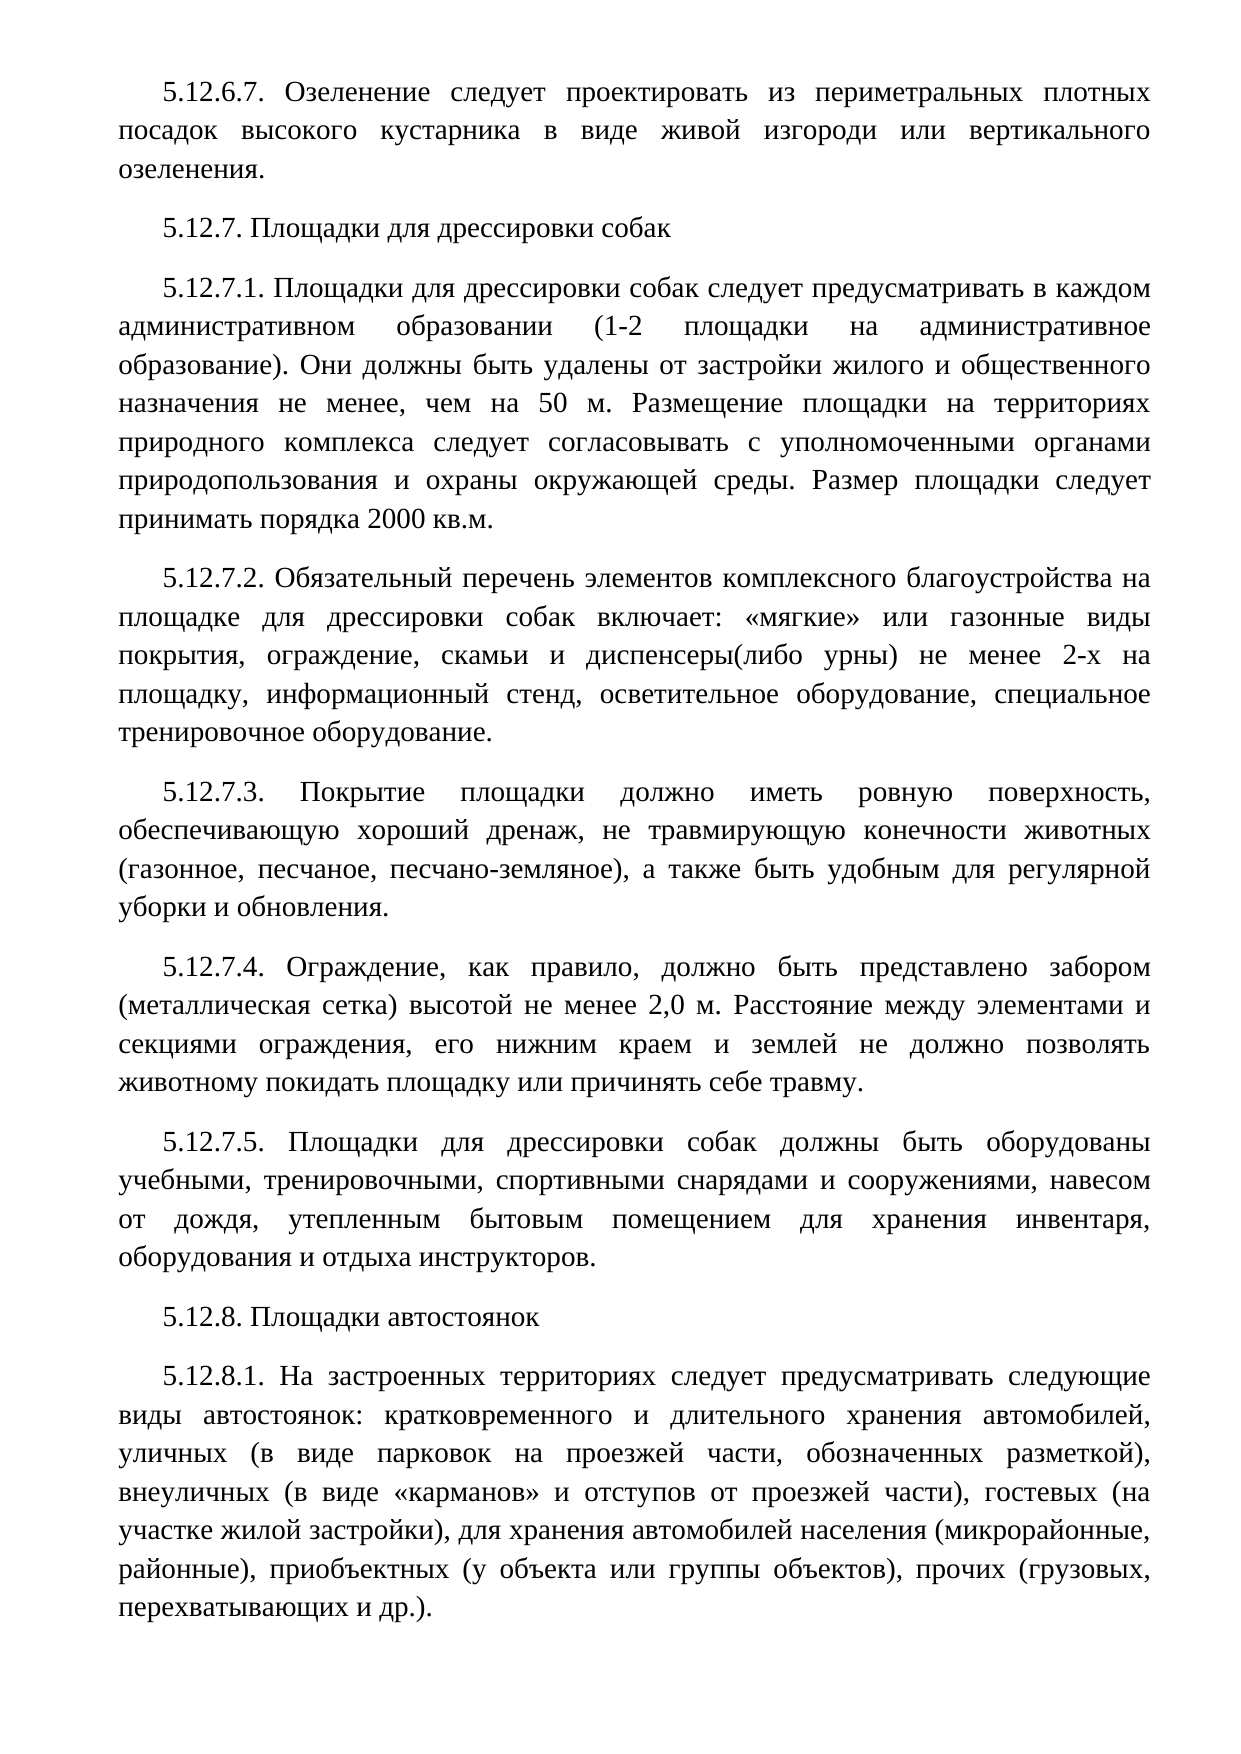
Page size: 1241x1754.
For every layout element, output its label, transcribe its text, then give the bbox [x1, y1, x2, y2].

text 5.12.6.7. Озеленение следует проектировать из периметральных плотных посадок высокого кустарника в виде живой изгороди или вертикального озеленения. [118, 74, 1152, 184]
text 5.12.7.4. Ограждение, как правило, должно быть представлено забором (металлическая сетка) высотой не менее . Расстояние между элементами и секциями ограждения, его нижним краем и землей не должно позволять животному покидать площадку или причинять себе травму. [118, 949, 1152, 1098]
text 5.12.8.1. На застроенных территориях следует предусматривать следующие виды автостоянок: кратковременного и длительного хранения автомобилей, уличных (в виде парковок на проезжей части, обозначенных разметкой), внеуличных (в виде «карманов» и отступов от проезжей части), гостевых (на участке жилой застройки), для хранения автомобилей населения (микрорайонные, районные), приобъектных (у объекта или группы объектов), прочих (грузовых, перехватывающих и др.). [118, 1358, 1152, 1623]
text 5.12.7.2. Обязательный перечень элементов комплексного благоустройства на площадке для дрессировки собак включает: «мягкие» или газонные виды покрытия, ограждение, скамьи и диспенсеры(либо урны) не менее 2-х на площадку, информационный стенд, осветительное оборудование, специальное тренировочное оборудование. [118, 560, 1152, 748]
text 5.12.8. Площадки автостоянок [118, 1299, 1152, 1332]
text 5.12.7.3. Покрытие площадки должно иметь ровную поверхность, обеспечивающую хороший дренаж, не травмирующую конечности животных (газонное, песчаное, песчано-земляное), а также быть удобным для регулярной уборки и обновления. [118, 774, 1152, 923]
text 5.12.7. Площадки для дрессировки собак [118, 210, 1152, 244]
text 5.12.7.5. Площадки для дрессировки собак должны быть оборудованы учебными, тренировочными, спортивными снарядами и сооружениями, навесом от дождя, утепленным бытовым помещением для хранения инвентаря, оборудования и отдыха инструкторов. [118, 1124, 1152, 1273]
text 5.12.7.1. Площадки для дрессировки собак следует предусматривать в каждом административном образовании (1-2 площадки на административное образование). Они должны быть удалены от застройки жилого и общественного назначения не менее, чем на . Размещение площадки на территориях природного комплекса следует согласовывать с уполномоченными органами природопользования и охраны окружающей среды. Размер площадки следует принимать порядка 2000 кв.м. [118, 270, 1152, 534]
